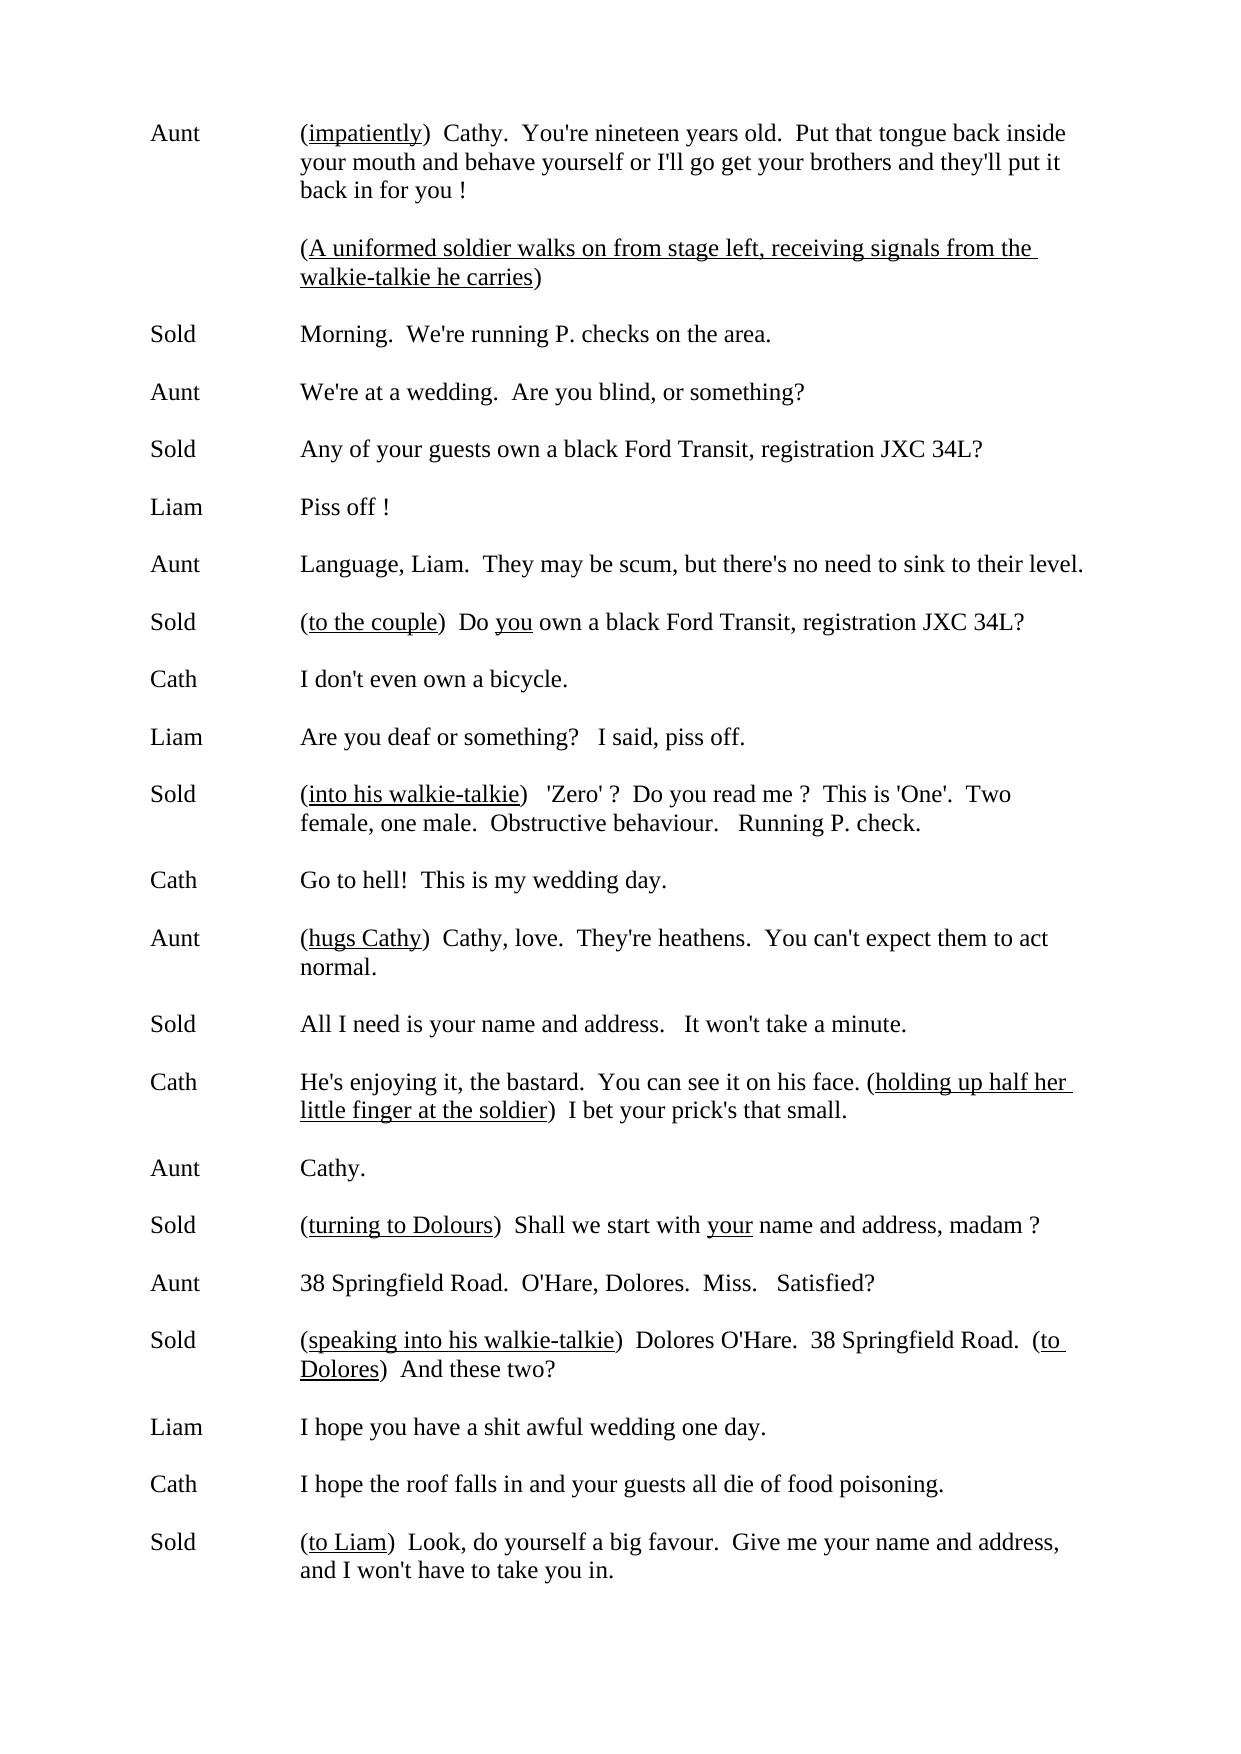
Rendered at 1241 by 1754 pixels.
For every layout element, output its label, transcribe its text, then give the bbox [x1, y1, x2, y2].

text Sold (to the couple) Do you own a black Ford Transit, registration JXC 34L? [150, 607, 1090, 636]
text Liam I hope you have a shit awful wedding one day. [150, 1412, 1090, 1441]
text Aunt We're at a wedding. Are you blind, or something? [150, 377, 1090, 406]
text Aunt 38 Springfield Road. O'Hare, Dolores. Miss. Satisfied? [150, 1268, 1090, 1297]
text Sold (into his walkie-talkie) 'Zero' ? Do you read me ? This is 'One'. Two female, one male. Obstructive behaviour. Running P. check. [150, 779, 1090, 837]
text Sold Morning. We're running P. checks on the area. [150, 319, 1090, 348]
text Sold (turning to Dolours) Shall we start with your name and address, madam ? [150, 1211, 1090, 1239]
text Liam Are you deaf or something? I said, piss off. [150, 722, 1090, 751]
text Sold (speaking into his walkie-talkie) Dolores O'Hare. 38 Springfield Road. (to Dolores) And these two? [150, 1326, 1090, 1383]
text Cath Go to hell! This is my wedding day. [150, 866, 1090, 894]
text Sold All I need is your name and address. It won't take a minute. [150, 1009, 1090, 1038]
text Aunt (impatiently) Cathy. You're nineteen years old. Put that tongue back inside your mouth and behave yourself or I'll go get your brothers and they'll put it back in for you ! [150, 118, 1090, 204]
text Sold Any of your guests own a black Ford Transit, registration JXC 34L? [150, 434, 1090, 463]
text Aunt Cathy. [150, 1153, 1090, 1182]
text Cath I don't even own a bicycle. [150, 664, 1090, 693]
text (A uniformed soldier walks on from stage left, receiving signals from the walkie-talkie he carries) [300, 233, 1090, 291]
text Aunt (hugs Cathy) Cathy, love. They're heathens. You can't expect them to act normal. [150, 923, 1090, 981]
text Aunt Language, Liam. They may be scum, but there's no need to sink to their level. [150, 549, 1090, 578]
text Liam Piss off ! [150, 492, 1090, 521]
text Cath I hope the roof falls in and your guests all die of food poisoning. [150, 1469, 1090, 1498]
text Sold (to Liam) Look, do yourself a big favour. Give me your name and address, and I won't have to take you in. [150, 1527, 1090, 1584]
text Cath He's enjoying it, the bastard. You can see it on his face. (holding up half her little finger at the soldier) I bet your prick's that small. [150, 1067, 1090, 1124]
